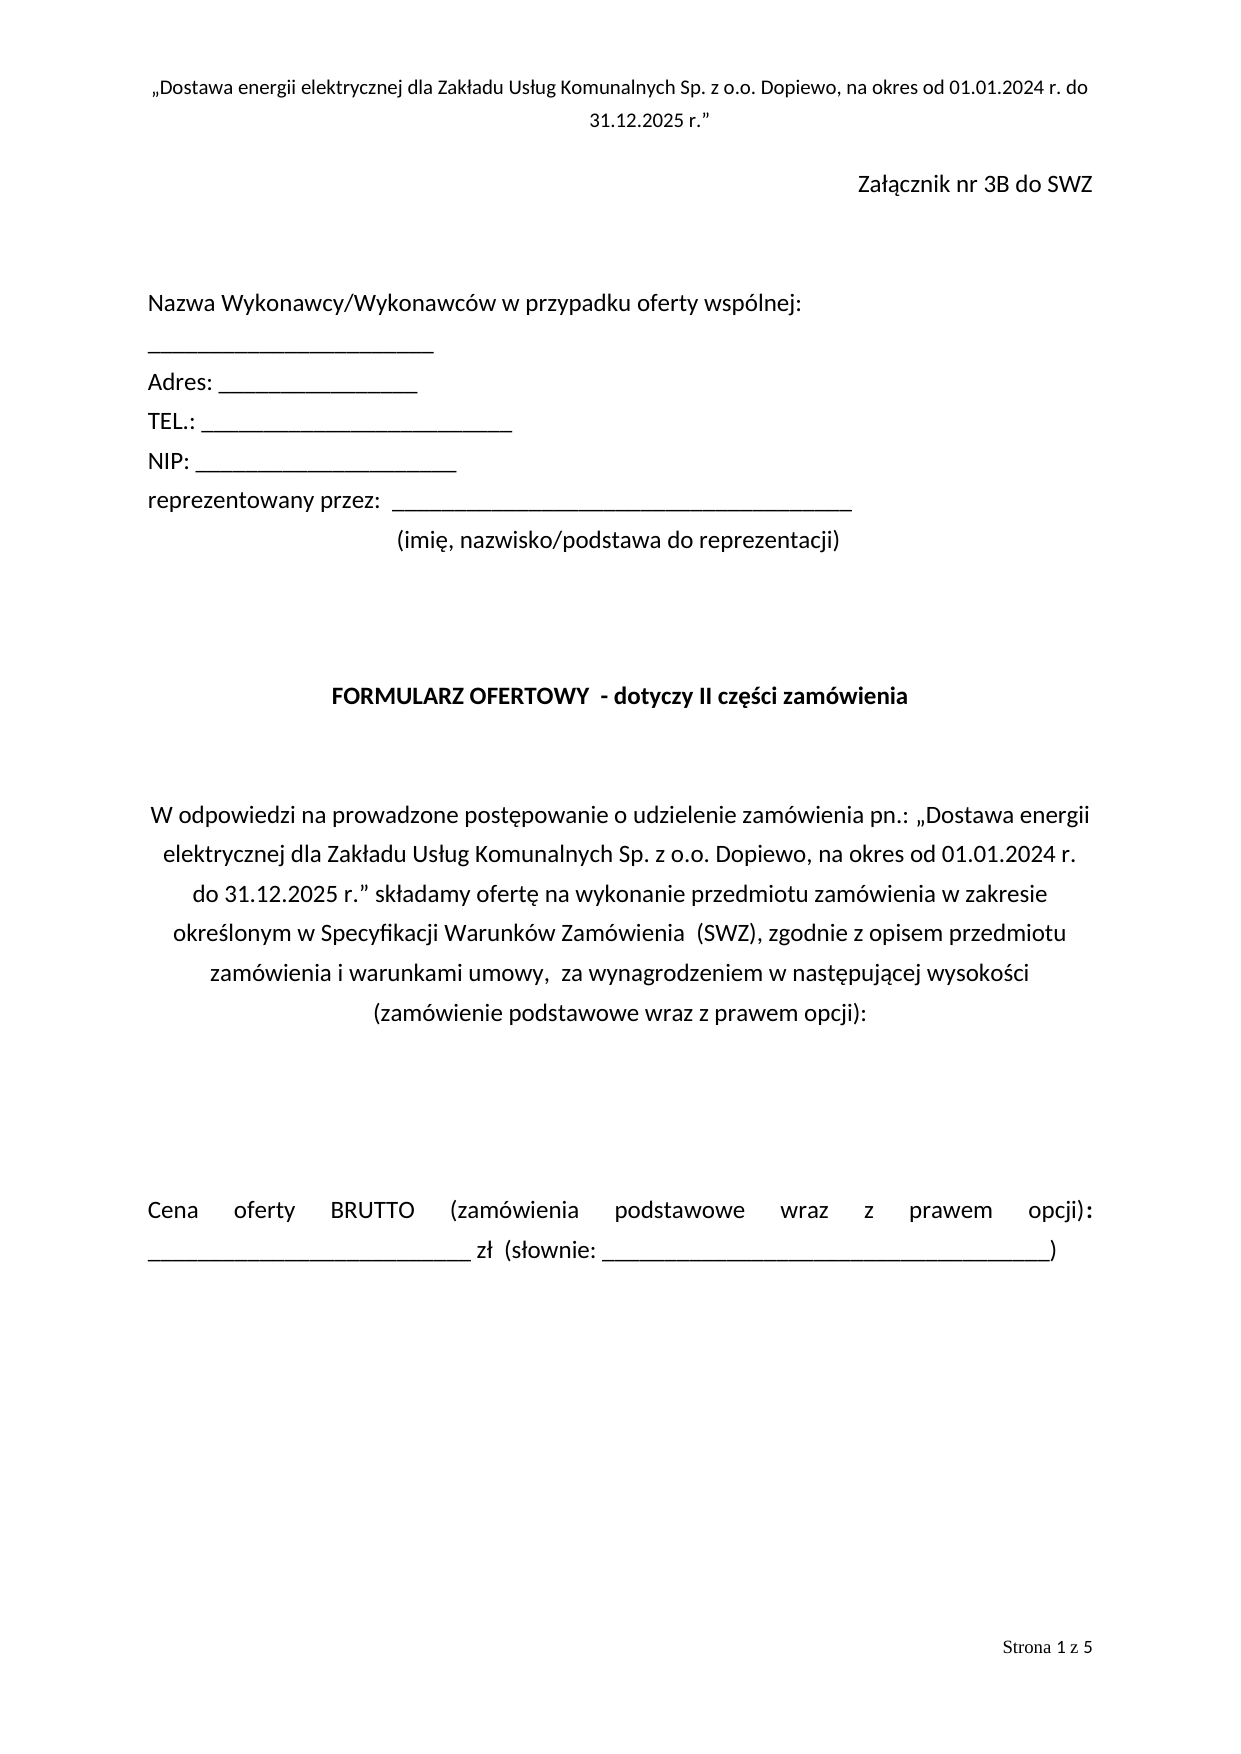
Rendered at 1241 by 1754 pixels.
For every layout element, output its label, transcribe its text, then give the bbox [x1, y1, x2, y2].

text (imię, nazwisko/podstawa do reprezentacji) [148, 524, 1092, 555]
text reprezentowany przez: _____________________________________ [148, 484, 1092, 515]
text Adres: ________________ [148, 366, 1092, 396]
text _______________________ [148, 326, 1092, 357]
text NIP: _____________________ [148, 445, 1092, 476]
text Załącznik nr 3B do SWZ [148, 168, 1092, 198]
text W odpowiedzi na prowadzone postępowanie o udzielenie zamówienia pn.: „Dostawa energii elektrycznej dla Zakładu Usług Komunalnych Sp. z o.o. Dopiewo, na okres od 01.01.2024 r. do 31.12.2025 r.” składamy ofertę na wykonanie przedmiotu zamówienia w zakresie określonym w Specyfikacji Warunków Zamówienia (SWZ), zgodnie z opisem przedmiotu zamówienia i warunkami umowy, za wynagrodzeniem w następującej wysokości (zamówienie podstawowe wraz z prawem opcji): [148, 799, 1092, 1027]
text FORMULARZ OFERTOWY - dotyczy II części zamówienia [148, 680, 1092, 711]
text Cena oferty BRUTTO (zamówienia podstawowe wraz z prawem opcji): __________________________ zł (słownie: ____________________________________) [148, 1194, 1092, 1265]
text Nazwa Wykonawcy/Wykonawców w przypadku oferty wspólnej: [148, 287, 1092, 317]
text TEL.: _________________________ [148, 405, 1092, 436]
